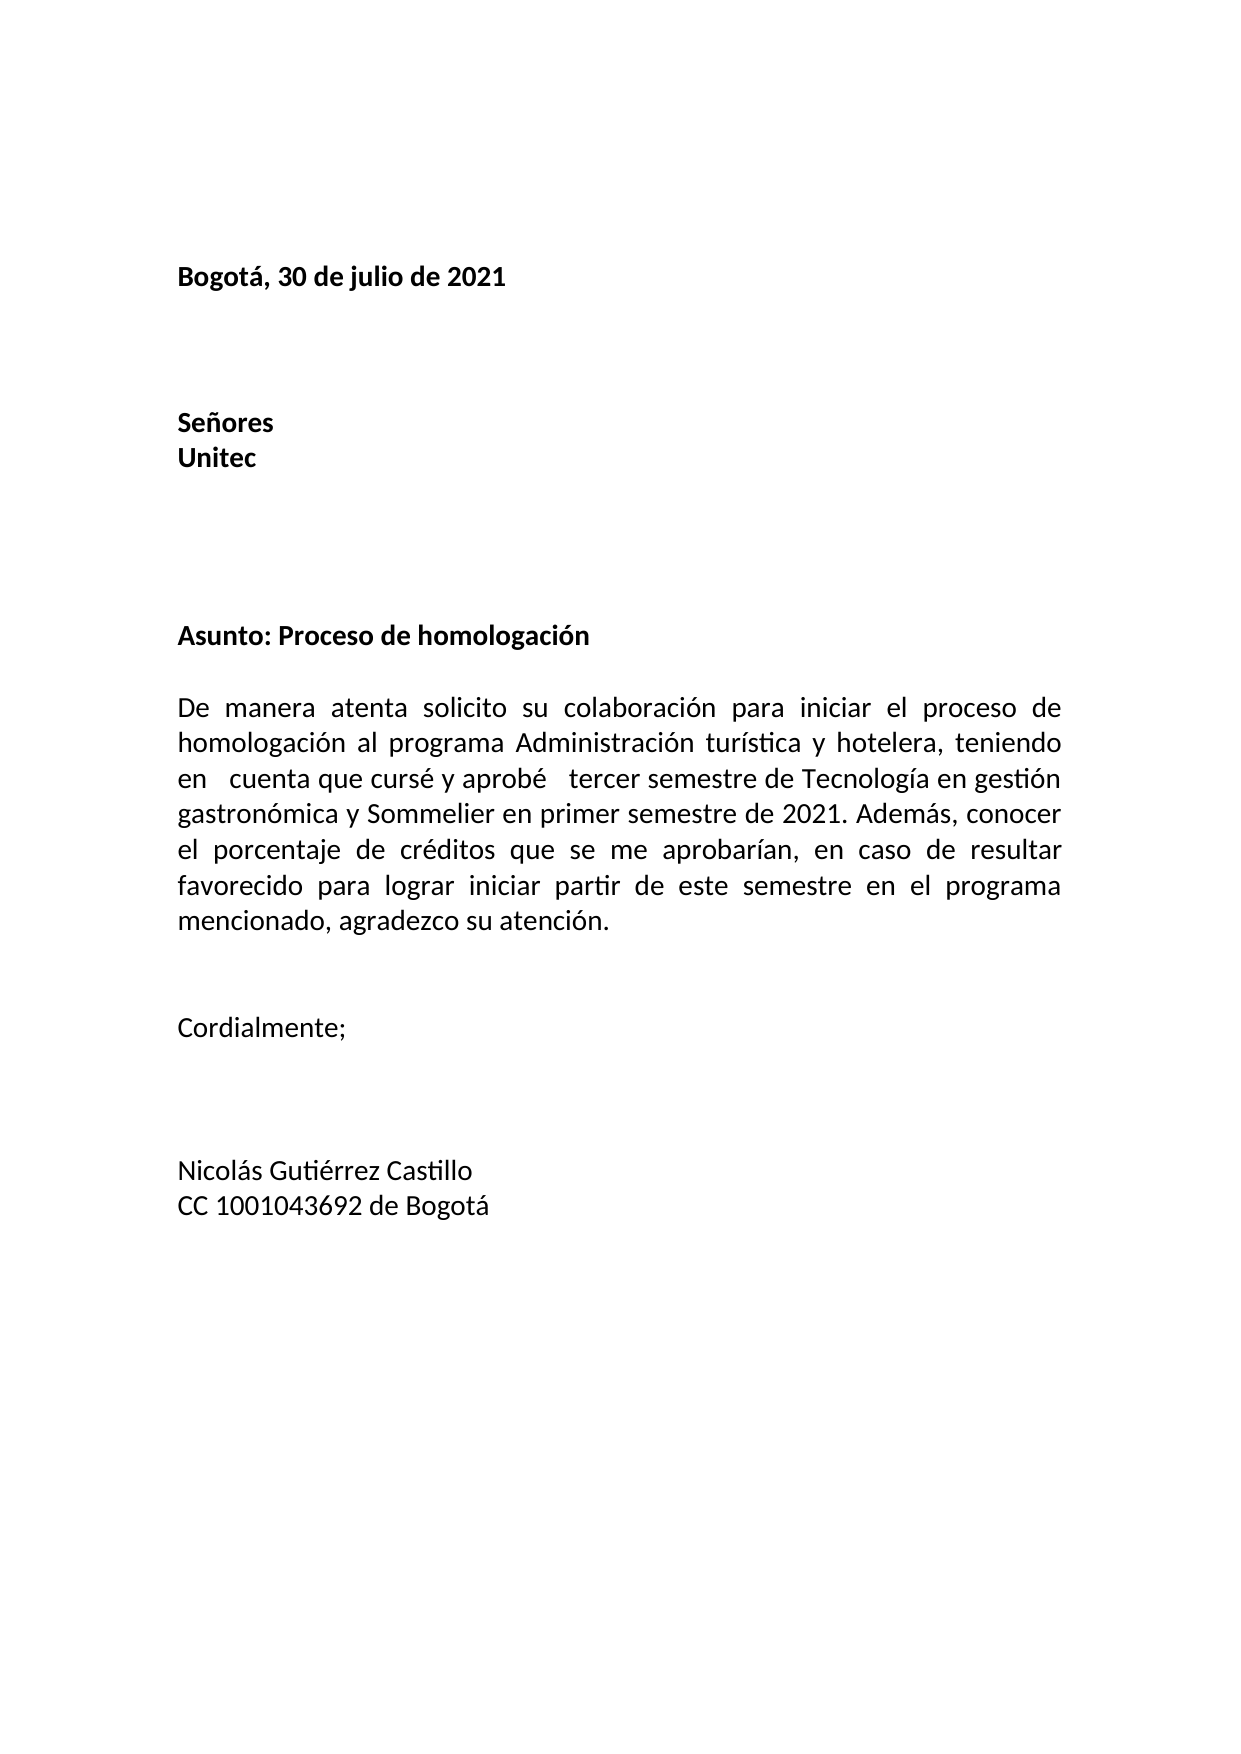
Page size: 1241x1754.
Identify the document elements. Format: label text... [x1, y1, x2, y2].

text De manera atenta solicito su colaboración para iniciar el proceso de homologación al programa Administración turística y hotelera, teniendo en cuenta que cursé y aprobé tercer semestre de Tecnología en gestión gastronómica y Sommelier en primer semestre de 2021. Además, conocer el porcentaje de créditos que se me aprobarían, en caso de resultar favorecido para lograr iniciar partir de este semestre en el programa mencionado, agradezco su atención. [177, 689, 1063, 938]
text Bogotá, 30 de julio de 2021 [177, 258, 1063, 293]
text CC 1001043692 de Bogotá [177, 1187, 1063, 1223]
text Cordialmente; [177, 1009, 1063, 1045]
text Nicolás Gutiérrez Castillo [177, 1152, 1063, 1187]
text Señores [177, 404, 1063, 439]
text Asunto: Proceso de homologación [177, 617, 1063, 653]
text Unitec [177, 439, 1063, 475]
